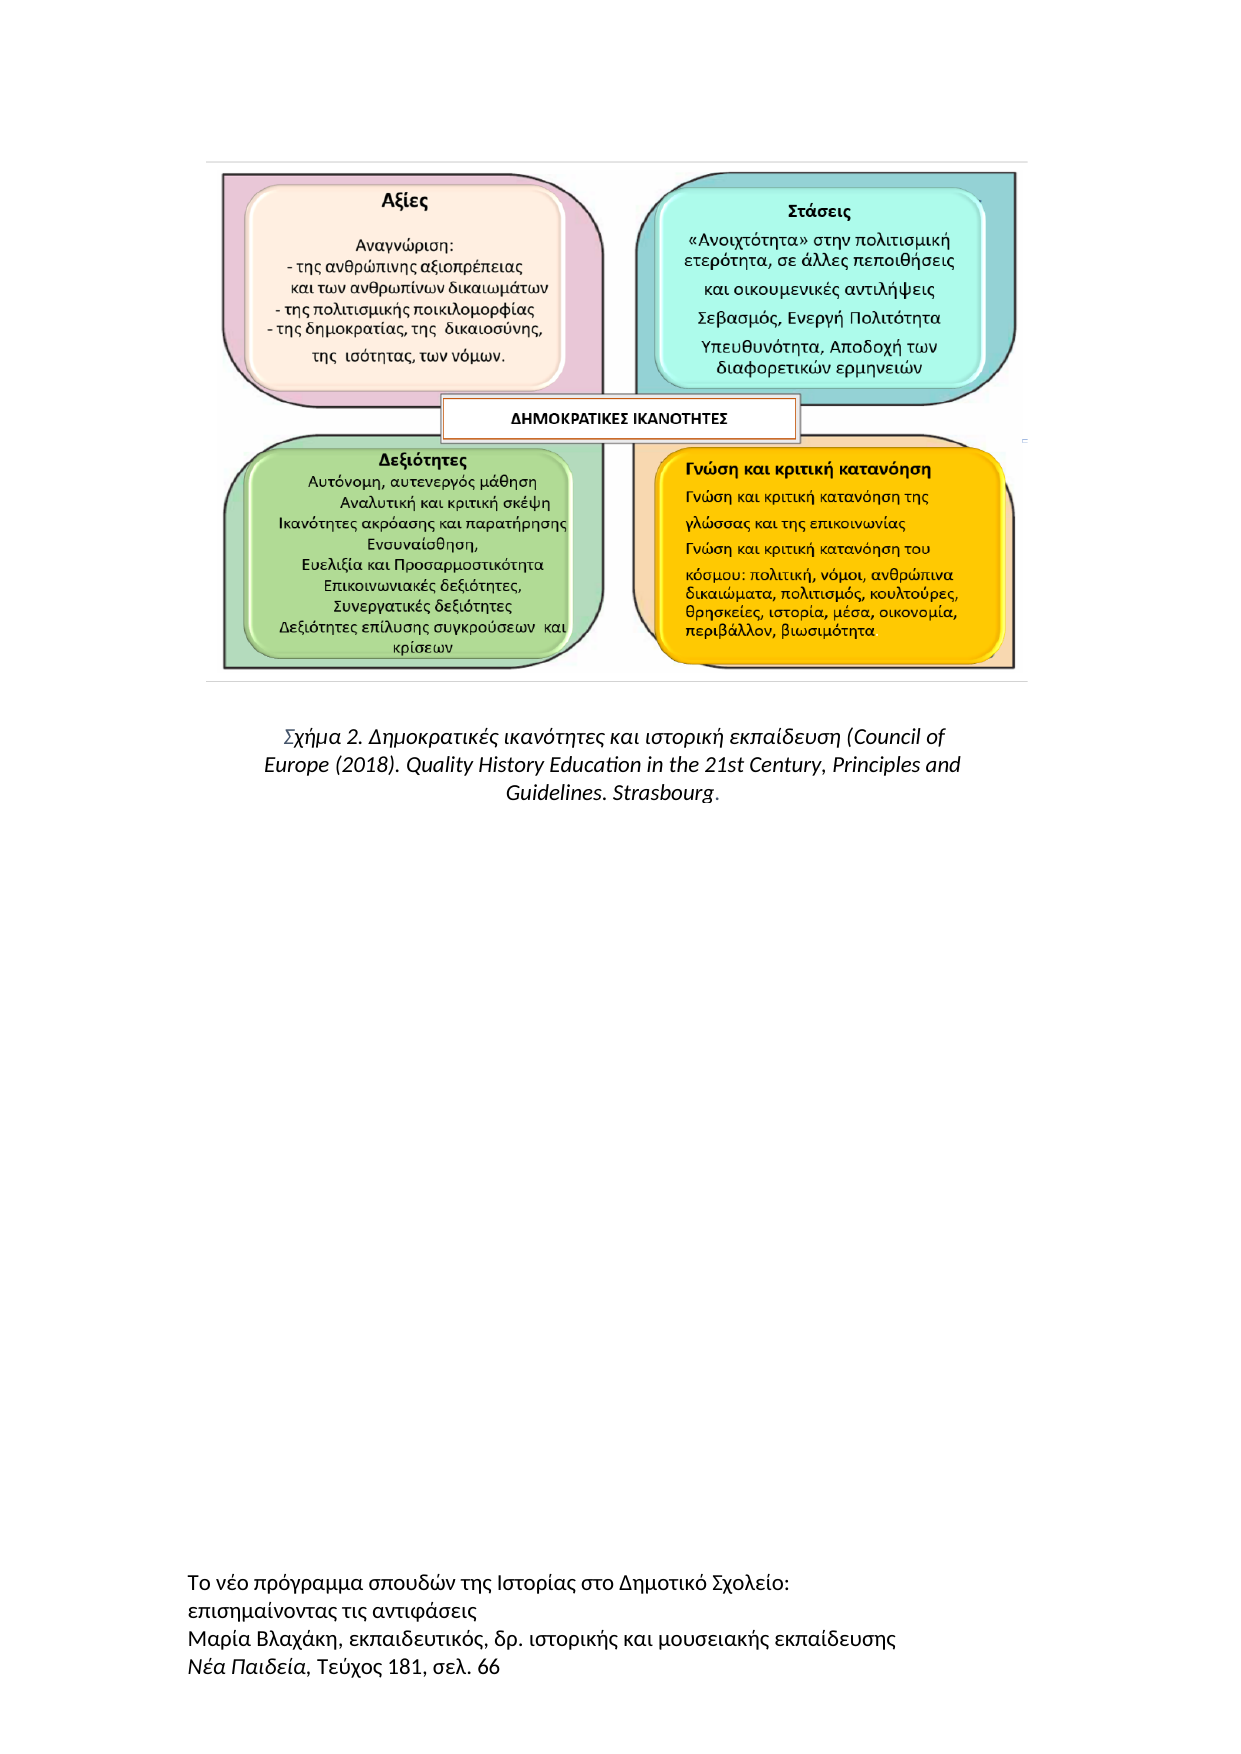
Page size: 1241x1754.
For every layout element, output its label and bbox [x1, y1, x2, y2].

picture [206, 161, 1028, 682]
